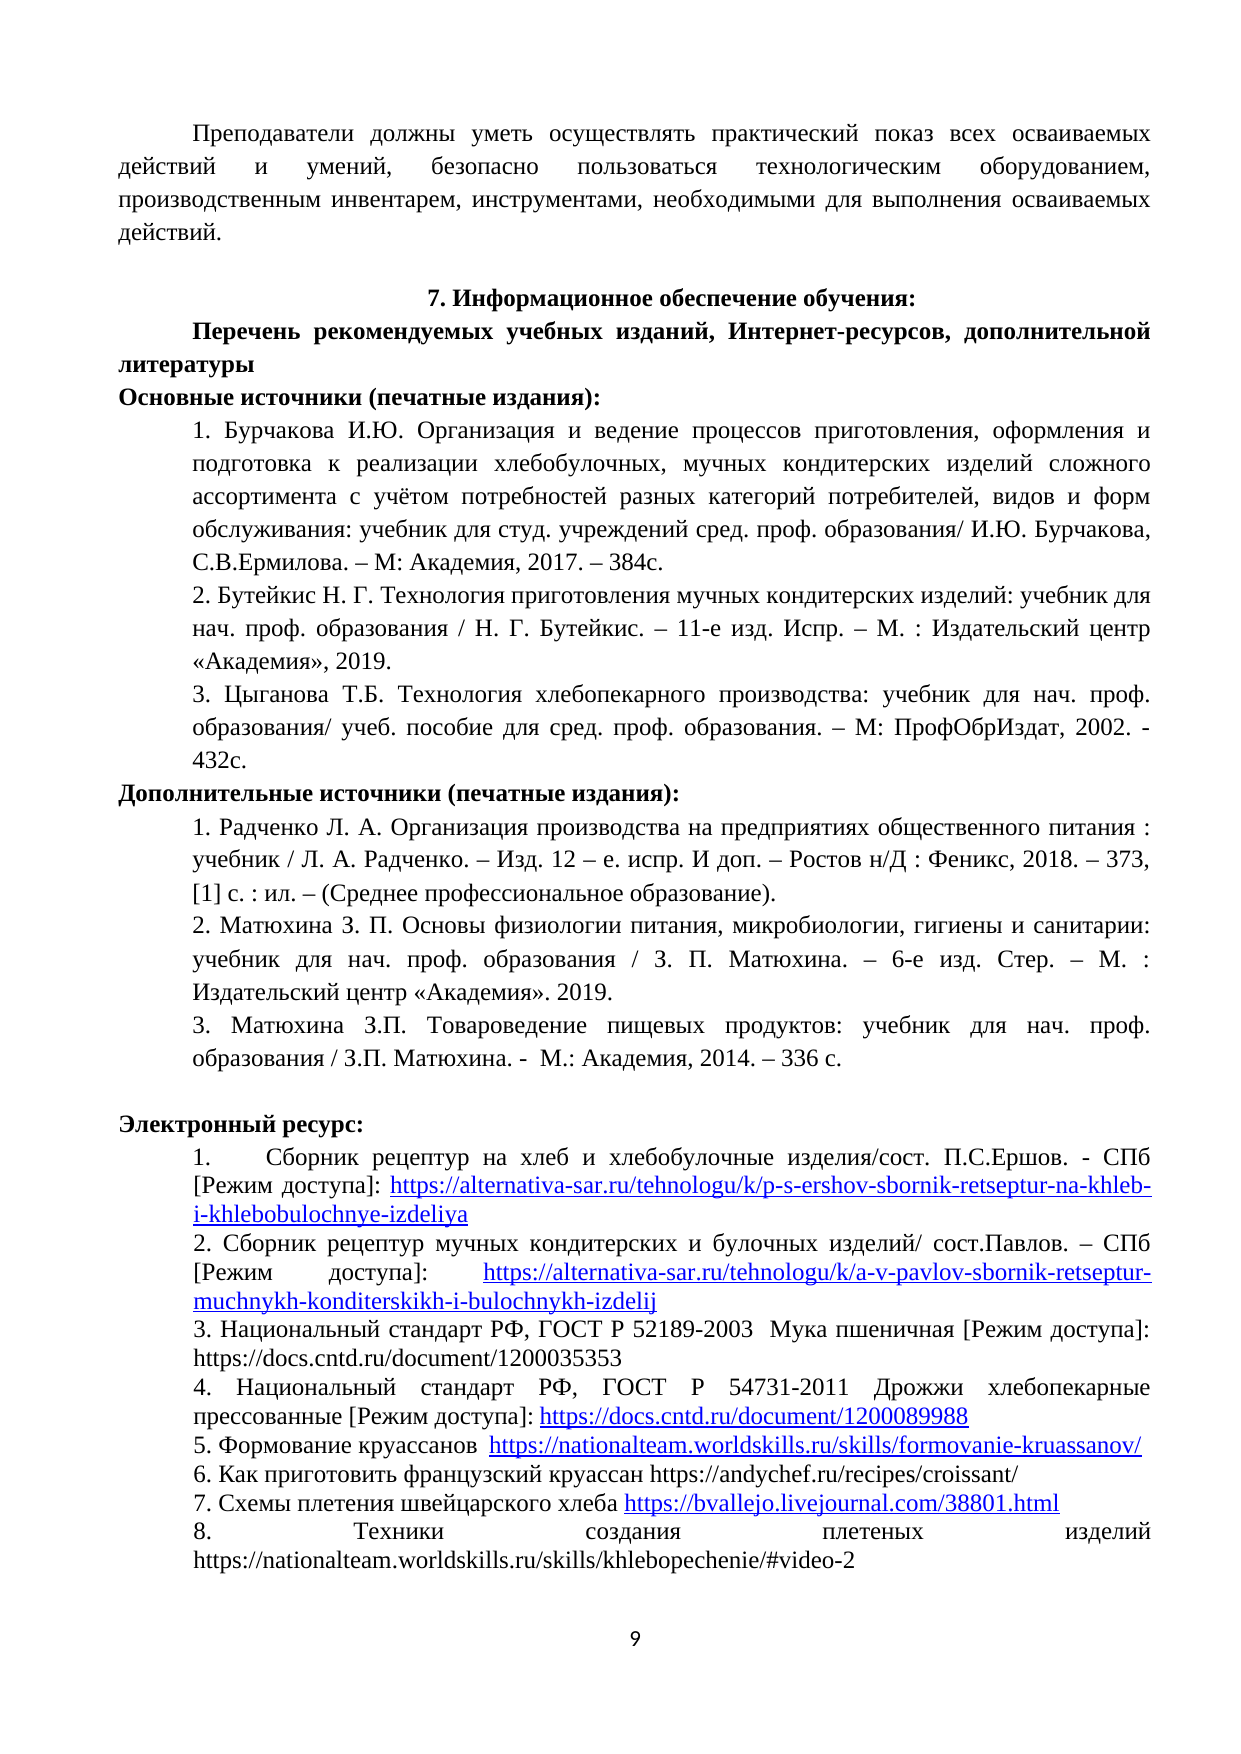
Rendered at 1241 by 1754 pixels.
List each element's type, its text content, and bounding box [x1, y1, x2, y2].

text Основные источники (печатные издания): [118, 382, 1152, 411]
text 1. Бурчакова И.Ю. Организация и ведение процессов приготовления, оформления и подготовка к реализации хлебобулочных, мучных кондитерских изделий сложного ассортимента с учётом потребностей разных категорий потребителей, видов и форм обслуживания: учебник для студ. учреждений сред. проф. образования/ И.Ю. Бурчакова, С.В.Ермилова. – М: Академия, 2017. – 384с. [192, 415, 1152, 576]
text 3. Матюхина З.П. Товароведение пищевых продуктов: учебник для нач. проф. образования / З.П. Матюхина. - М.: Академия, 2014. – 336 с. [192, 1010, 1152, 1071]
list 5. Формование круассанов https://nationalteam.worldskills.ru/skills/formovanie-kruassanov/ [193, 1430, 1152, 1459]
text Перечень рекомендуемых учебных изданий, Интернет-ресурсов, дополнительной литературы [118, 316, 1152, 378]
list 2. Сборник рецептур мучных кондитерских и булочных изделий/ сост.Павлов. – СПб [Режим доступа]: https://alternativa-sar.ru/tehnologu/k/a-v-pavlov-sbornik-retseptur-muchnykh-konditerskikh-i-bulochnykh-izdelij [193, 1228, 1152, 1314]
text Дополнительные источники (печатные издания): [118, 778, 1152, 807]
list 4. Национальный стандарт РФ, ГОСТ Р 54731-2011 Дрожжи хлебопекарные прессованные [Режим доступа]: https://docs.cntd.ru/document/1200089988 [193, 1372, 1152, 1430]
text 3. Цыганова Т.Б. Технология хлебопекарного производства: учебник для нач. проф. образования/ учеб. пособие для сред. проф. образования. – М: ПрофОбрИздат, 2002. -432с. [192, 679, 1152, 774]
text 1. Радченко Л. А. Организация производства на предприятиях общественного питания : учебник / Л. А. Радченко. – Изд. 12 – е. испр. И доп. – Ростов н/Д : Феникс, 2018. – 373, [1] с. : ил. – (Среднее профессиональное образование). [192, 812, 1152, 906]
list 7. Схемы плетения швейцарского хлеба https://bvallejo.livejournal.com/38801.html [193, 1488, 1152, 1516]
text 2. Бутейкис Н. Г. Технология приготовления мучных кондитерских изделий: учебник для нач. проф. образования / Н. Г. Бутейкис. – 11-е изд. Испр. – М. : Издательский центр «Академия», 2019. [192, 580, 1152, 675]
list 3. Национальный стандарт РФ, ГОСТ Р 52189-2003 Мука пшеничная [Режим доступа]: https://docs.cntd.ru/document/1200035353 [193, 1314, 1152, 1372]
text 2. Матюхина З. П. Основы физиологии питания, микробиологии, гигиены и санитарии: учебник для нач. проф. образования / З. П. Матюхина. – 6-е изд. Стер. – М. : Издательский центр «Академия». 2019. [192, 911, 1152, 1005]
list 8. Техники создания плетеных изделий https://nationalteam.worldskills.ru/skills/khlebopechenie/#video-2 [193, 1516, 1152, 1574]
text 7. Информационное обеспечение обучения: [118, 283, 1152, 312]
list Сборник рецептур на хлеб и хлебобулочные изделия/сост. П.С.Ершов. - СПб [Режим доступа]: https://alternativa-sar.ru/tehnologu/k/p-s-ershov-sbornik-retseptur-na-khleb-i-khlebobulochnye-izdeliya [192, 1142, 1152, 1228]
text Электронный ресурс: [118, 1109, 1152, 1137]
list 6. Как приготовить французский круассан https://andychef.ru/recipes/croissant/ [193, 1459, 1152, 1488]
text Преподаватели должны уметь осуществлять практический показ всех осваиваемых действий и умений, безопасно пользоваться технологическим оборудованием, производственным инвентарем, инструментами, необходимыми для выполнения осваиваемых действий. [118, 118, 1152, 246]
